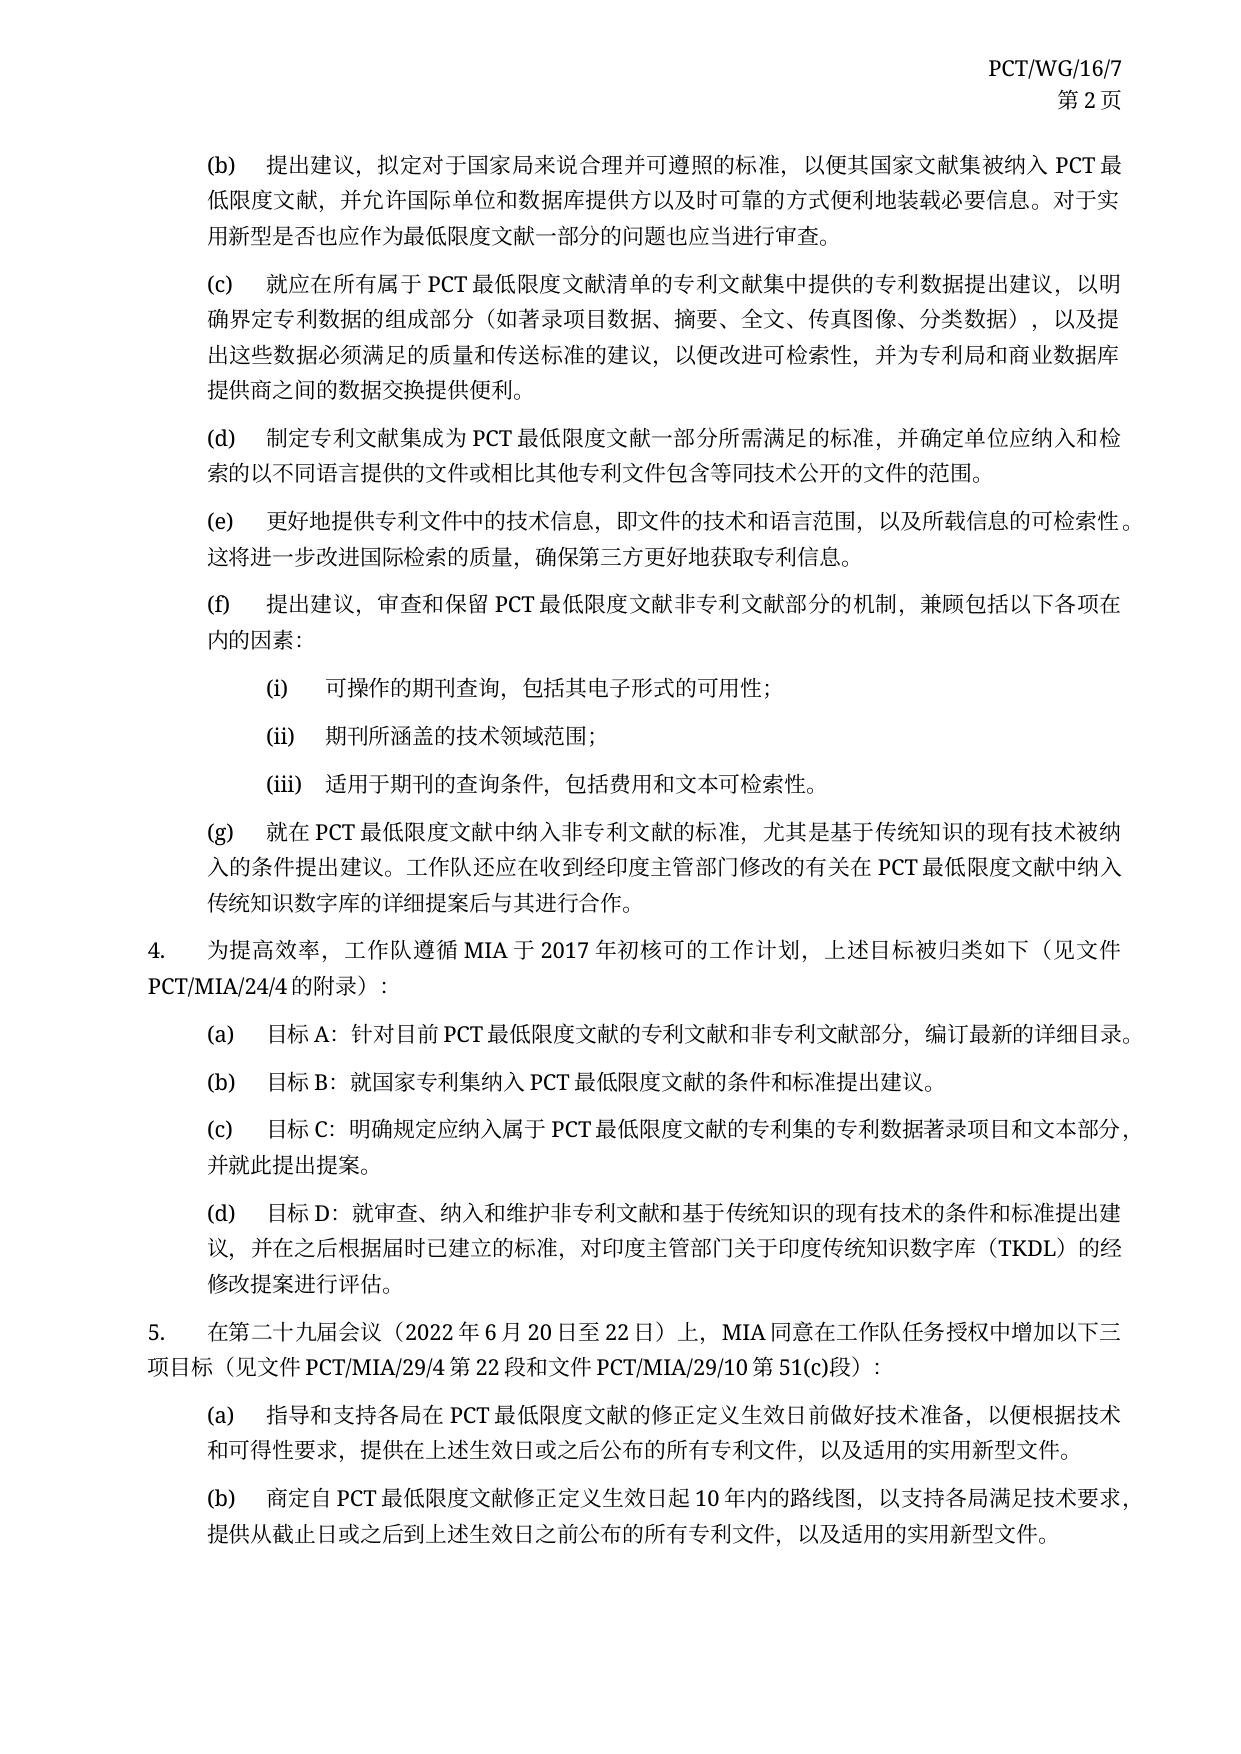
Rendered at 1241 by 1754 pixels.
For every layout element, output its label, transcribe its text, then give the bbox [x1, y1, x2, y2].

list 适用于期刊的查询条件，包括费用和文本可检索性。 [266, 763, 1122, 798]
list 就在PCT最低限度文献中纳入非专利文献的标准，尤其是基于传统知识的现有技术被纳入的条件提出建议。工作队还应在收到经印度主管部门修改的有关在PCT最低限度文献中纳入传统知识数字库的详细提案后与其进行合作。 [207, 811, 1122, 917]
list 更好地提供专利文件中的技术信息，即文件的技术和语言范围，以及所载信息的可检索性。这将进一步改进国际检索的质量，确保第三方更好地获取专利信息。 [207, 501, 1122, 571]
list 可操作的期刊查询，包括其电子形式的可用性； [266, 667, 1122, 703]
list 为提高效率，工作队遵循MIA于2017年初核可的工作计划，上述目标被归类如下（见文件PCT/MIA/24/4的附录）： [148, 930, 1122, 1001]
list 就应在所有属于PCT最低限度文献清单的专利文献集中提供的专利数据提出建议，以明确界定专利数据的组成部分（如著录项目数据、摘要、全文、传真图像、分类数据），以及提出这些数据必须满足的质量和传送标准的建议，以便改进可检索性，并为专利局和商业数据库提供商之间的数据交换提供便利。 [207, 263, 1122, 405]
list 提出建议，拟定对于国家局来说合理并可遵照的标准，以便其国家文献集被纳入PCT最低限度文献，并允许国际单位和数据库提供方以及时可靠的方式便利地装载必要信息。对于实用新型是否也应作为最低限度文献一部分的问题也应当进行审查。 [207, 144, 1122, 251]
list 制定专利文献集成为PCT最低限度文献一部分所需满足的标准，并确定单位应纳入和检索的以不同语言提供的文件或相比其他专利文件包含等同技术公开的文件的范围。 [207, 417, 1122, 488]
list 提出建议，审查和保留PCT最低限度文献非专利文献部分的机制，兼顾包括以下各项在内的因素： [207, 584, 1122, 655]
list 目标C：明确规定应纳入属于PCT最低限度文献的专利集的专利数据著录项目和文本部分，并就此提出提案。 [207, 1109, 1122, 1180]
list 指导和支持各局在PCT最低限度文献的修正定义生效日前做好技术准备，以便根据技术和可得性要求，提供在上述生效日或之后公布的所有专利文件，以及适用的实用新型文件。 [207, 1394, 1122, 1465]
list 目标B：就国家专利集纳入PCT最低限度文献的条件和标准提出建议。 [207, 1061, 1122, 1096]
list 期刊所涵盖的技术领域范围； [266, 715, 1122, 751]
list 目标A：针对目前PCT最低限度文献的专利文献和非专利文献部分，编订最新的详细目‍录。 [207, 1013, 1122, 1048]
list 目标D：就审查、纳入和维护非专利文献和基于传统知识的现有技术的条件和标准提出建议，并在之后根据届时已建立的标准，对印度主管部门关于印度传统知识数字库（TKDL）的经修改提案进行评估。 [207, 1192, 1122, 1298]
list 在第二十九届会议（2022年6月20日至22日）上，MIA同意在工作队任务授权中增加以下三项目标（见文件PCT/MIA/29/4第22段和文件PCT/MIA/29/10第51(c)段）： [148, 1311, 1122, 1382]
list 商定自PCT最低限度文献修正定义生效日起10年内的路线图，以支持各局满足技术要求，提供从截止日或之后到上述生效日之前公布的所有专利文件，以及适用的实用新型文件。 [207, 1478, 1122, 1548]
